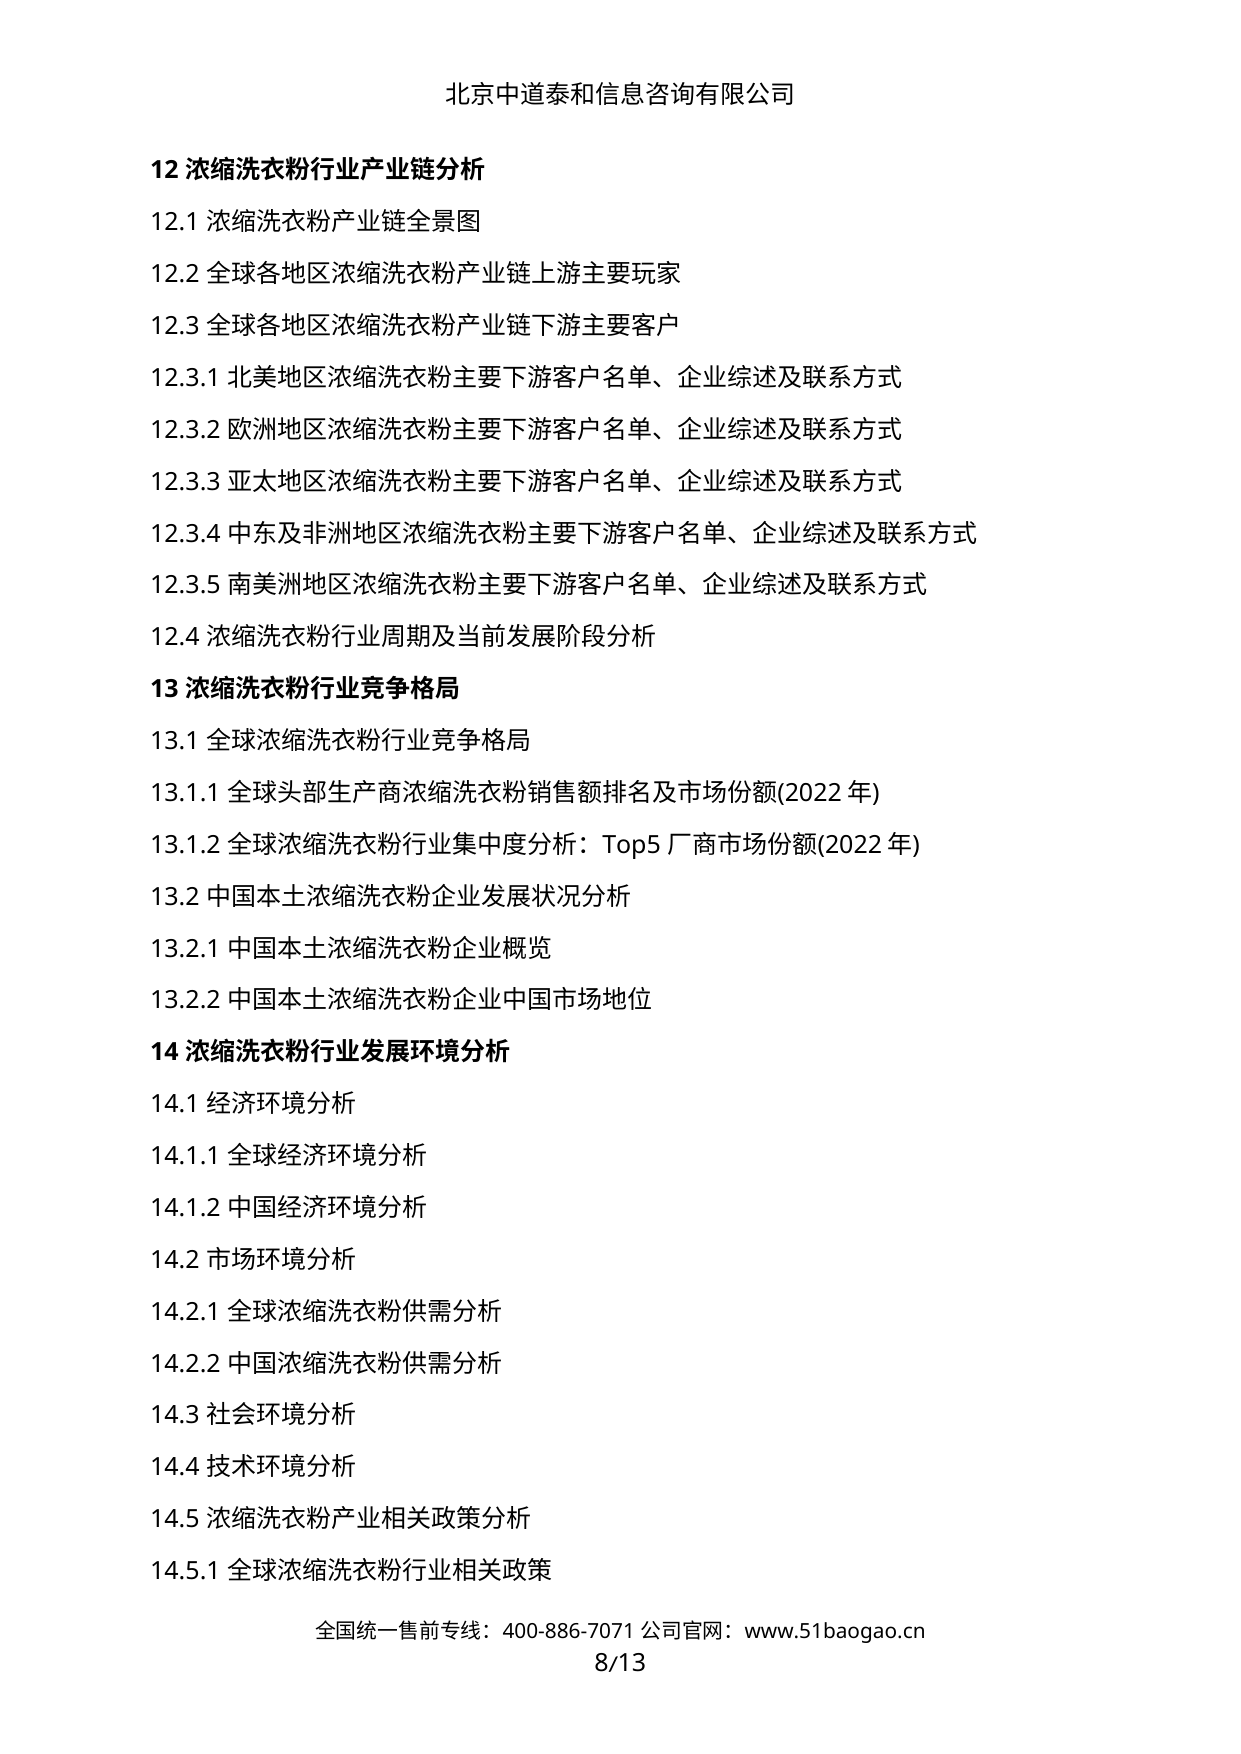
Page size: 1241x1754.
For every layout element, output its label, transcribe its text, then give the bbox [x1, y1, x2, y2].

text 12.4 浓缩洗衣粉行业周期及当前发展阶段分析 [150, 617, 1090, 653]
text 14.2 市场环境分析 [150, 1239, 1090, 1276]
text 14.2.1 全球浓缩洗衣粉供需分析 [150, 1291, 1090, 1327]
text 14 浓缩洗衣粉行业发展环境分析 [150, 1032, 1090, 1068]
text 12.3.1 北美地区浓缩洗衣粉主要下游客户名单、企业综述及联系方式 [150, 357, 1090, 394]
text 13.1.1 全球头部生产商浓缩洗衣粉销售额排名及市场份额(2022年) [150, 772, 1090, 809]
text 13.2 中国本土浓缩洗衣粉企业发展状况分析 [150, 876, 1090, 912]
text 12.3 全球各地区浓缩洗衣粉产业链下游主要客户 [150, 306, 1090, 342]
text 13.1 全球浓缩洗衣粉行业竞争格局 [150, 721, 1090, 757]
text 12.1 浓缩洗衣粉产业链全景图 [150, 202, 1090, 238]
text 14.4 技术环境分析 [150, 1447, 1090, 1483]
text 13 浓缩洗衣粉行业竞争格局 [150, 669, 1090, 705]
text 14.1 经济环境分析 [150, 1084, 1090, 1120]
text 13.2.2 中国本土浓缩洗衣粉企业中国市场地位 [150, 980, 1090, 1016]
text 13.1.2 全球浓缩洗衣粉行业集中度分析：Top5 厂商市场份额(2022年) [150, 824, 1090, 861]
text 12.3.3 亚太地区浓缩洗衣粉主要下游客户名单、企业综述及联系方式 [150, 461, 1090, 497]
text 14.3 社会环境分析 [150, 1395, 1090, 1431]
text 14.1.1 全球经济环境分析 [150, 1136, 1090, 1172]
text 12.3.4 中东及非洲地区浓缩洗衣粉主要下游客户名单、企业综述及联系方式 [150, 513, 1090, 549]
text 14.5 浓缩洗衣粉产业相关政策分析 [150, 1499, 1090, 1535]
text 13.2.1 中国本土浓缩洗衣粉企业概览 [150, 928, 1090, 964]
text 14.1.2 中国经济环境分析 [150, 1187, 1090, 1224]
text 12.2 全球各地区浓缩洗衣粉产业链上游主要玩家 [150, 254, 1090, 290]
text 14.2.2 中国浓缩洗衣粉供需分析 [150, 1343, 1090, 1379]
text 12.3.2 欧洲地区浓缩洗衣粉主要下游客户名单、企业综述及联系方式 [150, 409, 1090, 446]
text 12.3.5 南美洲地区浓缩洗衣粉主要下游客户名单、企业综述及联系方式 [150, 565, 1090, 601]
text 14.5.1 全球浓缩洗衣粉行业相关政策 [150, 1551, 1090, 1587]
text 12 浓缩洗衣粉行业产业链分析 [150, 150, 1090, 186]
